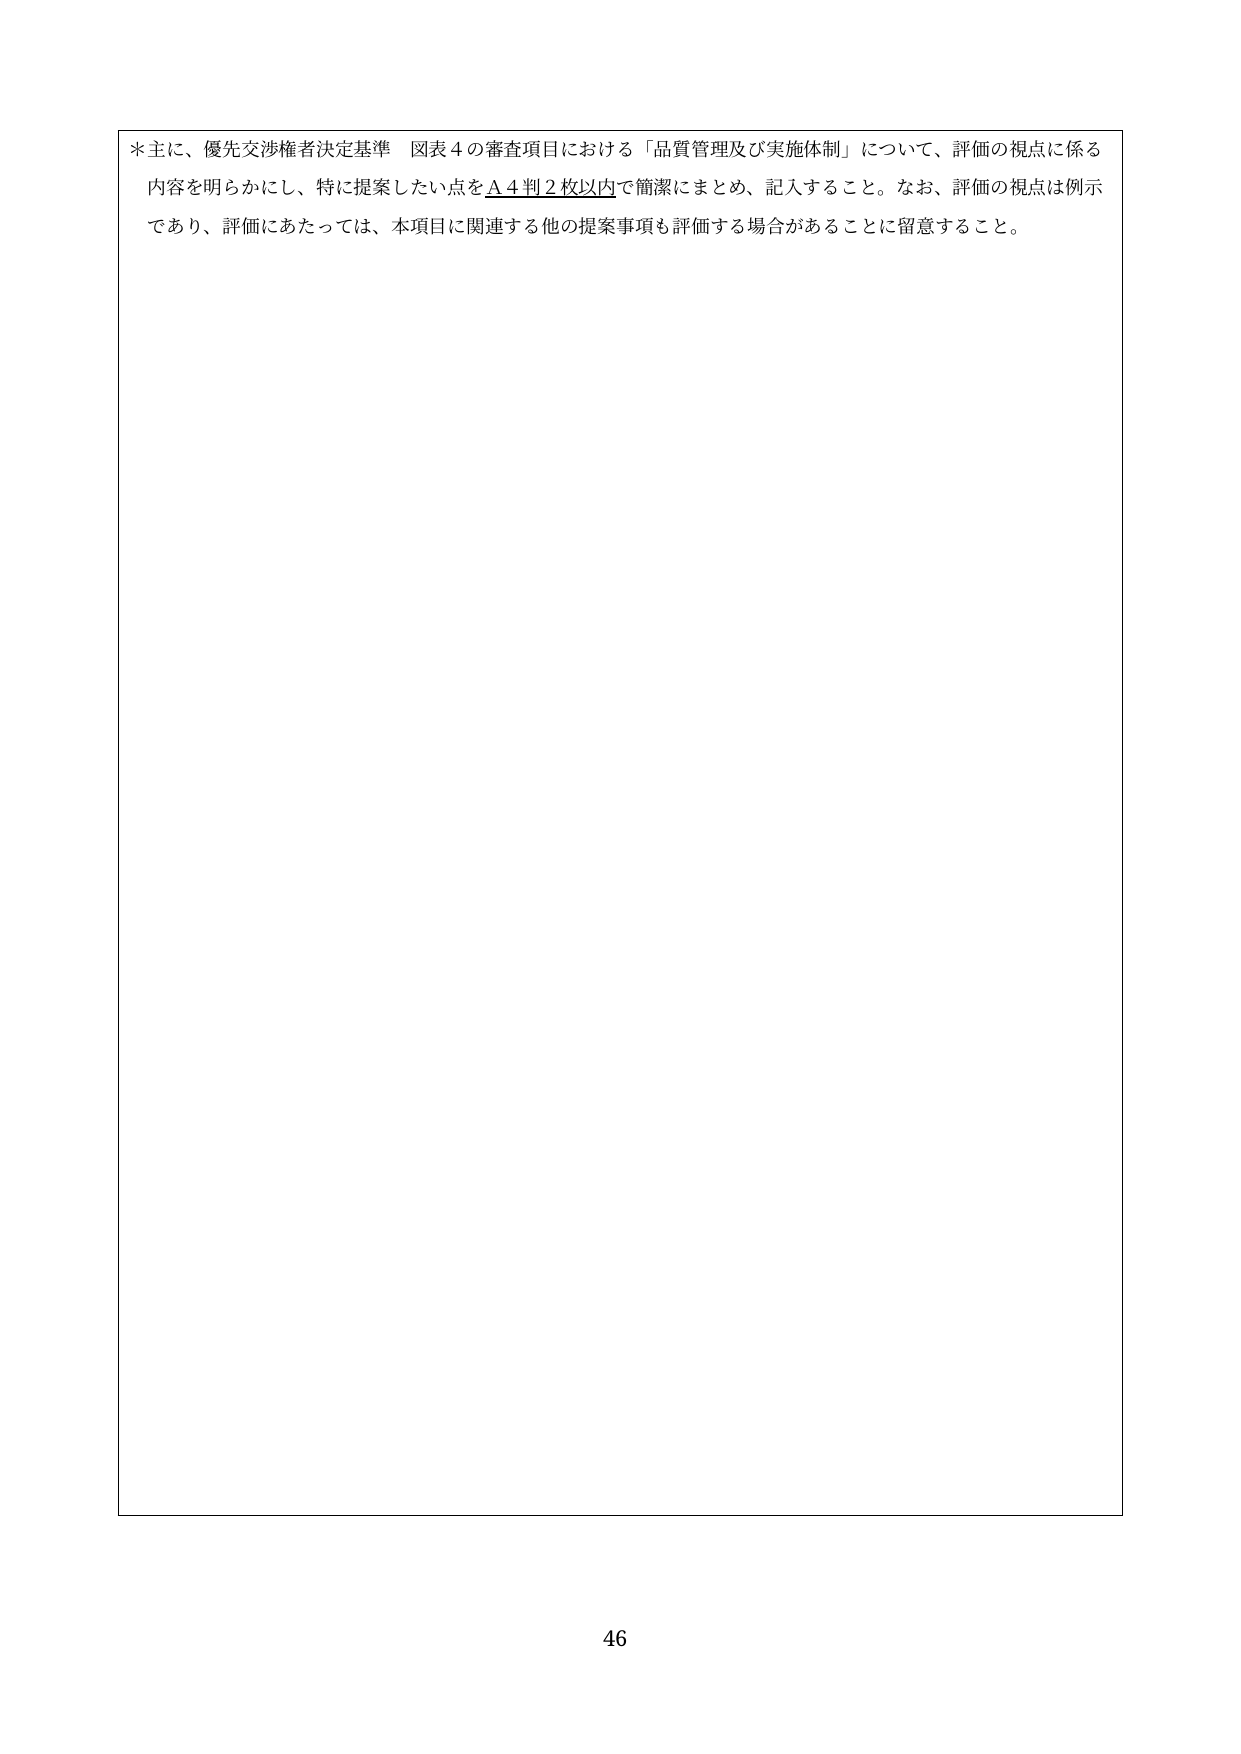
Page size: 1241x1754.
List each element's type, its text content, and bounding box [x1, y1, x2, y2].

table_header ＊主に、優先交渉権者決定基準 図表４の審査項目における「品質管理及び実施体制」について、評価の視点に係る内容を明らかにし、特に提案したい点をＡ４判２枚以内で簡潔にまとめ、記入すること。なお、評価の視点は例示であり、評価にあたっては、本項目に関連する他の提案事項も評価する場合があることに留意すること。 [119, 131, 1122, 1514]
